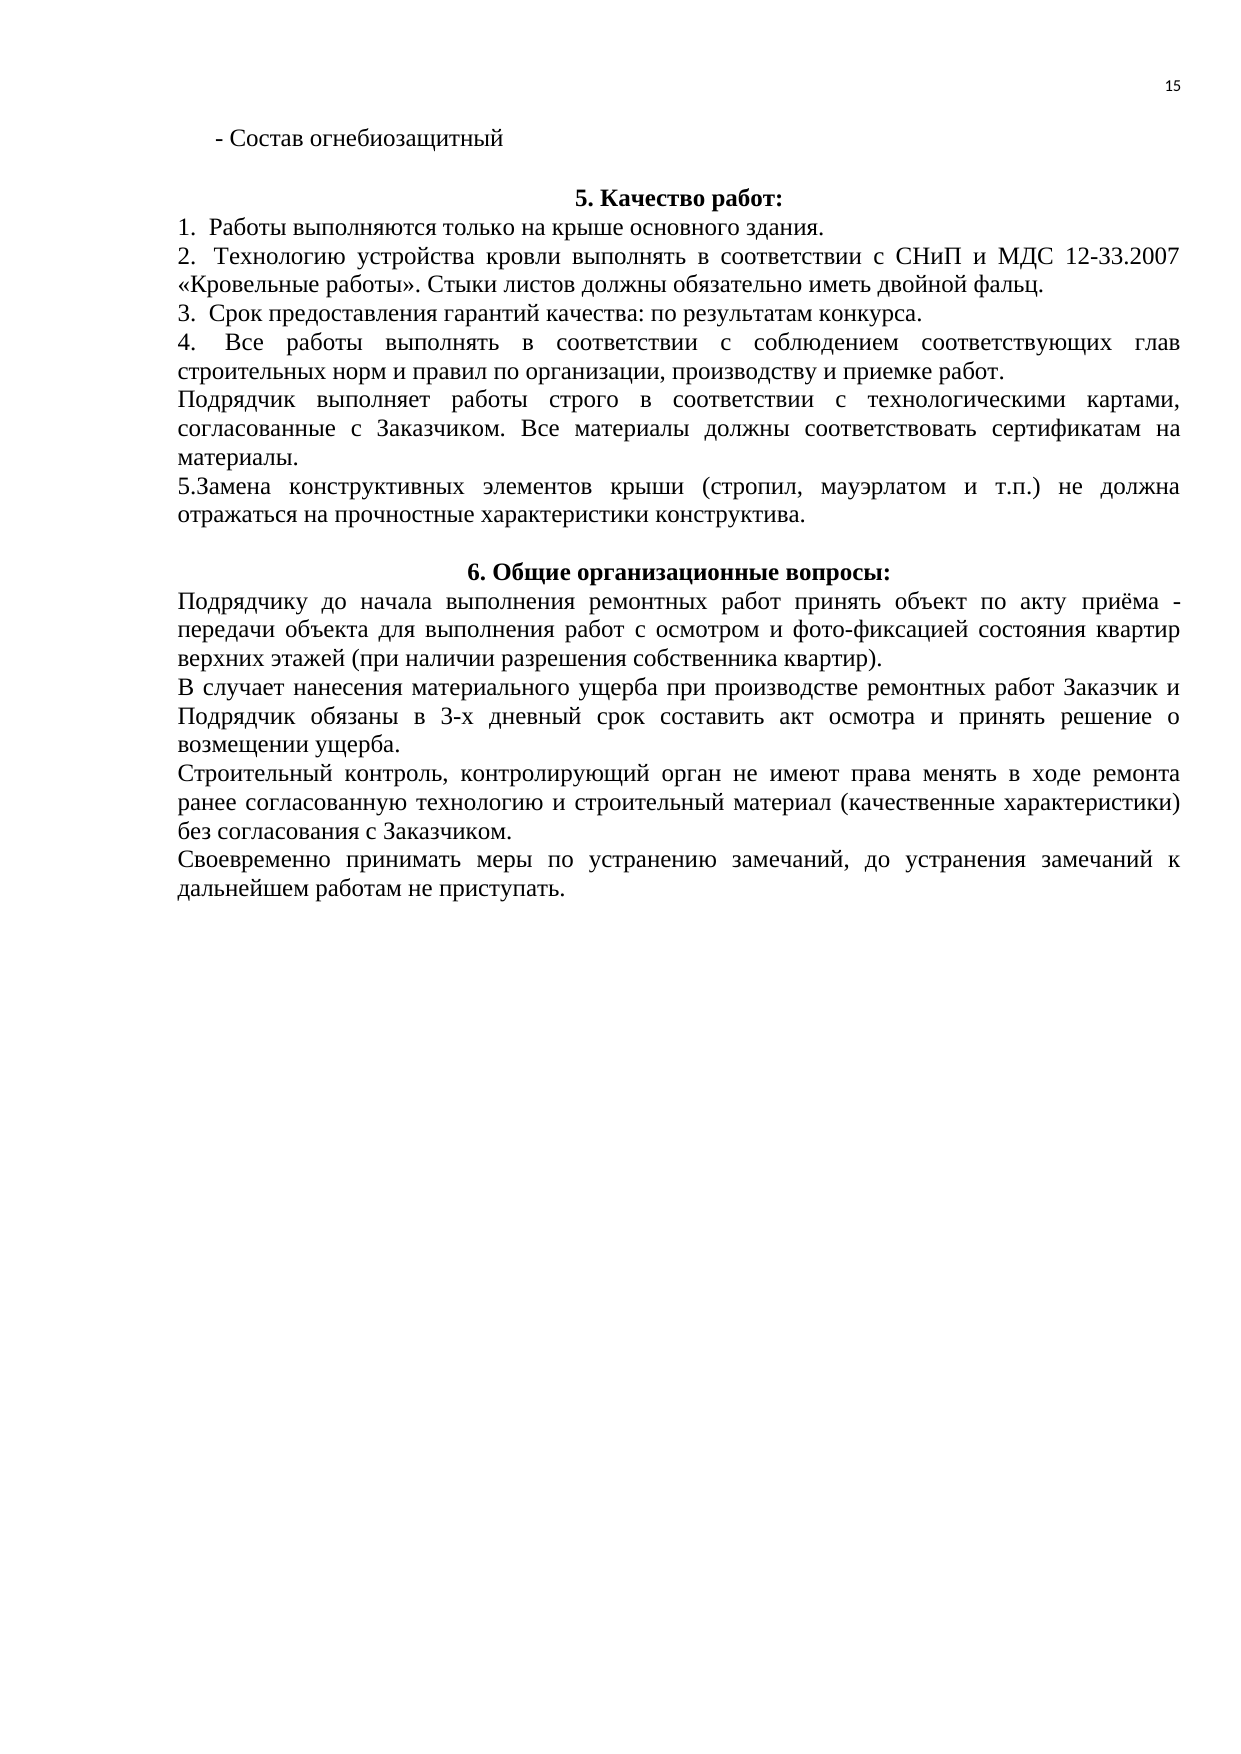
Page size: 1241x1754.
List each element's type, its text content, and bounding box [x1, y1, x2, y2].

text 5. Качество работ: [177, 183, 1181, 212]
text Строительный контроль, контролирующий орган не имеют права менять в ходе ремонта ранее согласованную технологию и строительный материал (качественные характеристики) без согласования с Заказчиком. [177, 758, 1181, 844]
text Своевременно принимать меры по устранению замечаний, до устранения замечаний к дальнейшем работам не приступать. [177, 844, 1181, 902]
text 5.Замена конструктивных элементов крыши (стропил, мауэрлатом и т.п.) не должна отражаться на прочностные характеристики конструктива. [177, 471, 1181, 528]
text 1. Работы выполняются только на крыше основного здания. [177, 212, 1181, 241]
text В случает нанесения материального ущерба при производстве ремонтных работ Заказчик и Подрядчик обязаны в 3-х дневный срок составить акт осмотра и принять решение о возмещении ущерба. [177, 672, 1181, 758]
text 4. Все работы выполнять в соответствии с соблюдением соответствующих глав строительных норм и правил по организации, производству и приемке работ. [177, 327, 1181, 384]
text 6. Общие организационные вопросы: [177, 557, 1181, 586]
text 3. Срок предоставления гарантий качества: по результатам конкурса. [177, 298, 1181, 327]
text Подрядчик выполняет работы строго в соответствии с технологическими картами, согласованные с Заказчиком. Все материалы должны соответствовать сертификатам на материалы. [177, 384, 1181, 471]
list - Состав огнебиозащитный [215, 123, 1181, 152]
text 2. Технологию устройства кровли выполнять в соответствии с СНиП и МДС 12-33.2007 «Кровельные работы». Стыки листов должны обязательно иметь двойной фальц. [177, 241, 1181, 298]
text Подрядчику до начала выполнения ремонтных работ принять объект по акту приёма - передачи объекта для выполнения работ с осмотром и фото-фиксацией состояния квартир верхних этажей (при наличии разрешения собственника квартир). [177, 586, 1181, 672]
